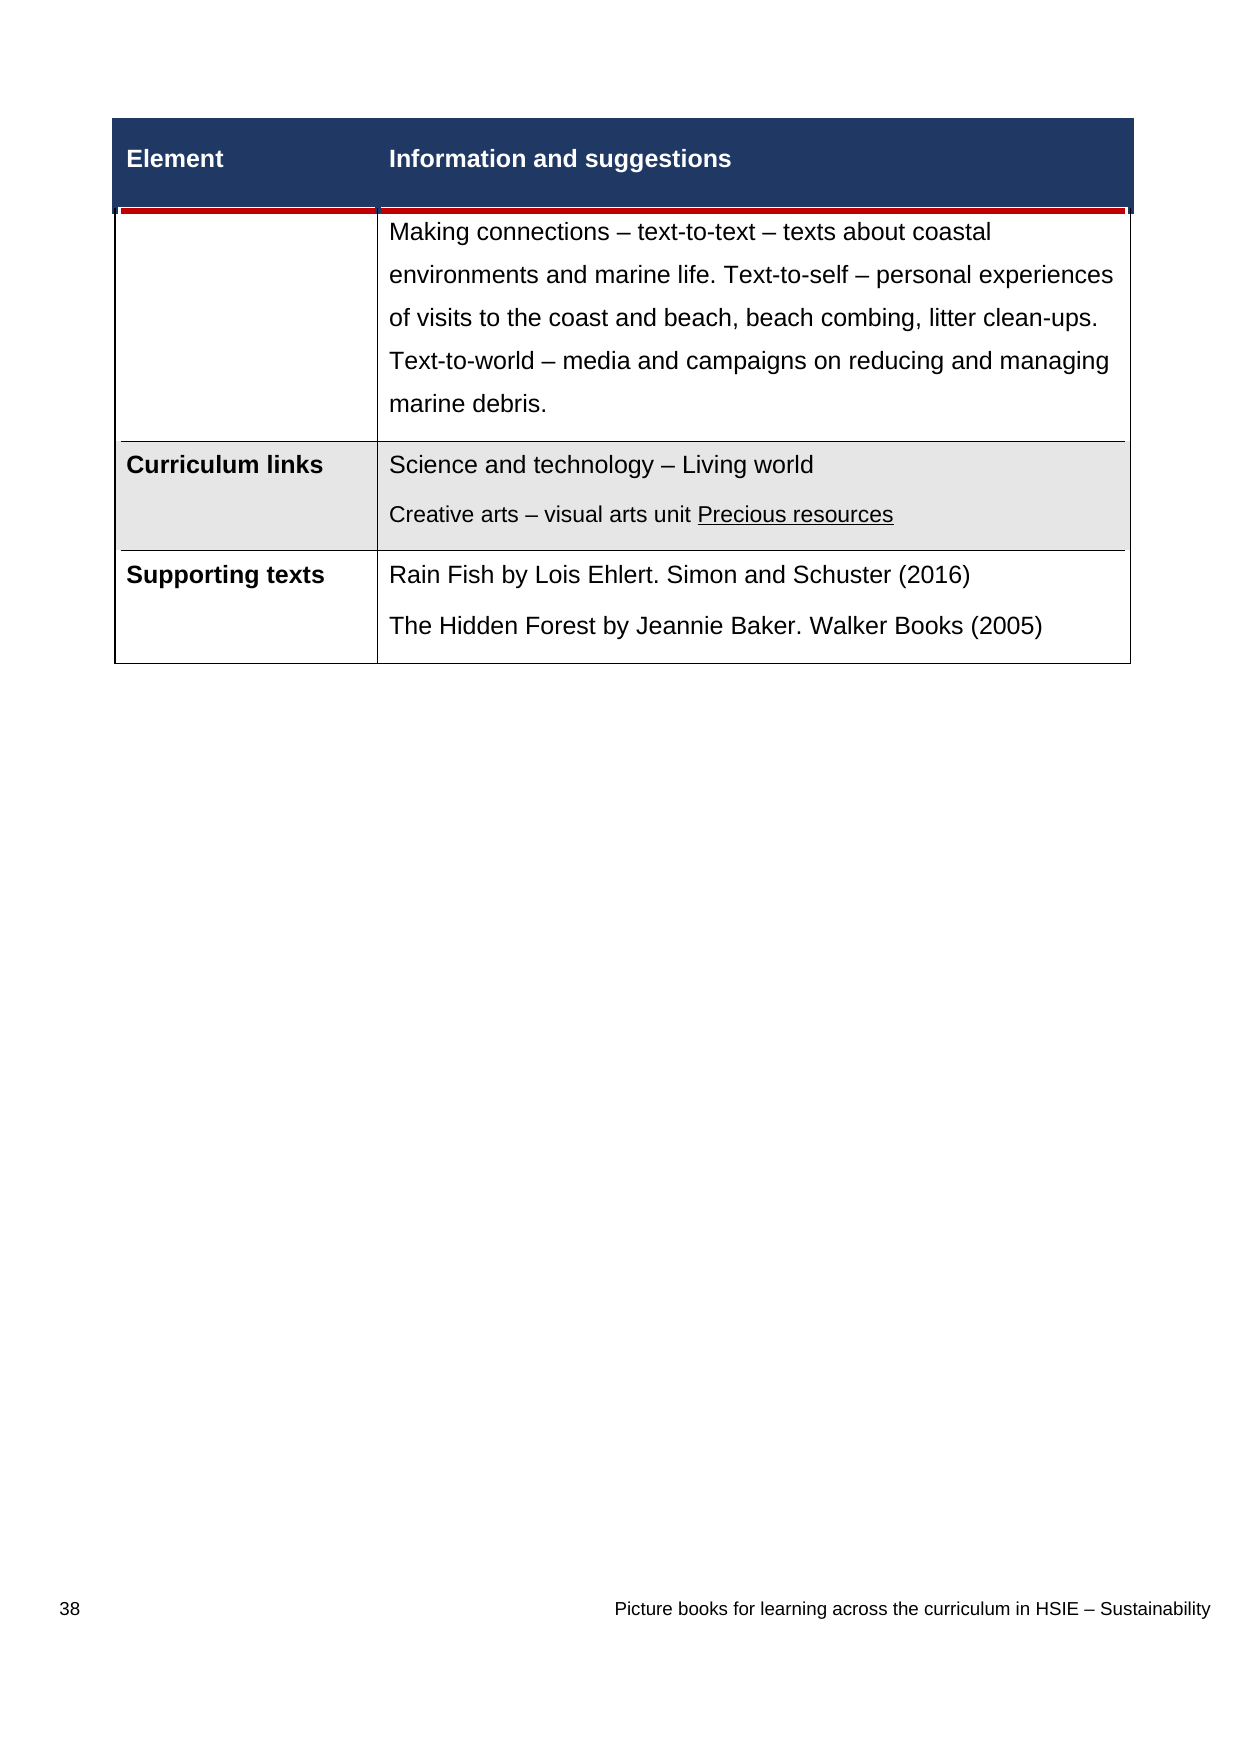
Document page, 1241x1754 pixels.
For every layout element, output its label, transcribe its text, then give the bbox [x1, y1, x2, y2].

table_cell Supporting texts [116, 550, 377, 663]
table_cell Curriculum links [116, 441, 377, 550]
table_cell Science and technology – Living world Creative arts – visual arts unit Precious resources [378, 441, 1130, 550]
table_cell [378, 208, 1130, 441]
table_cell Rain Fish by Lois Ehlert. Simon and Schuster (2016) The Hidden Forest by Jeannie Baker. Walker Books (2005) [378, 550, 1130, 663]
table_header Element [118, 124, 375, 207]
table_cell Connecting and engaging personally [116, 208, 377, 441]
table_header Information and suggestions [381, 124, 1128, 207]
